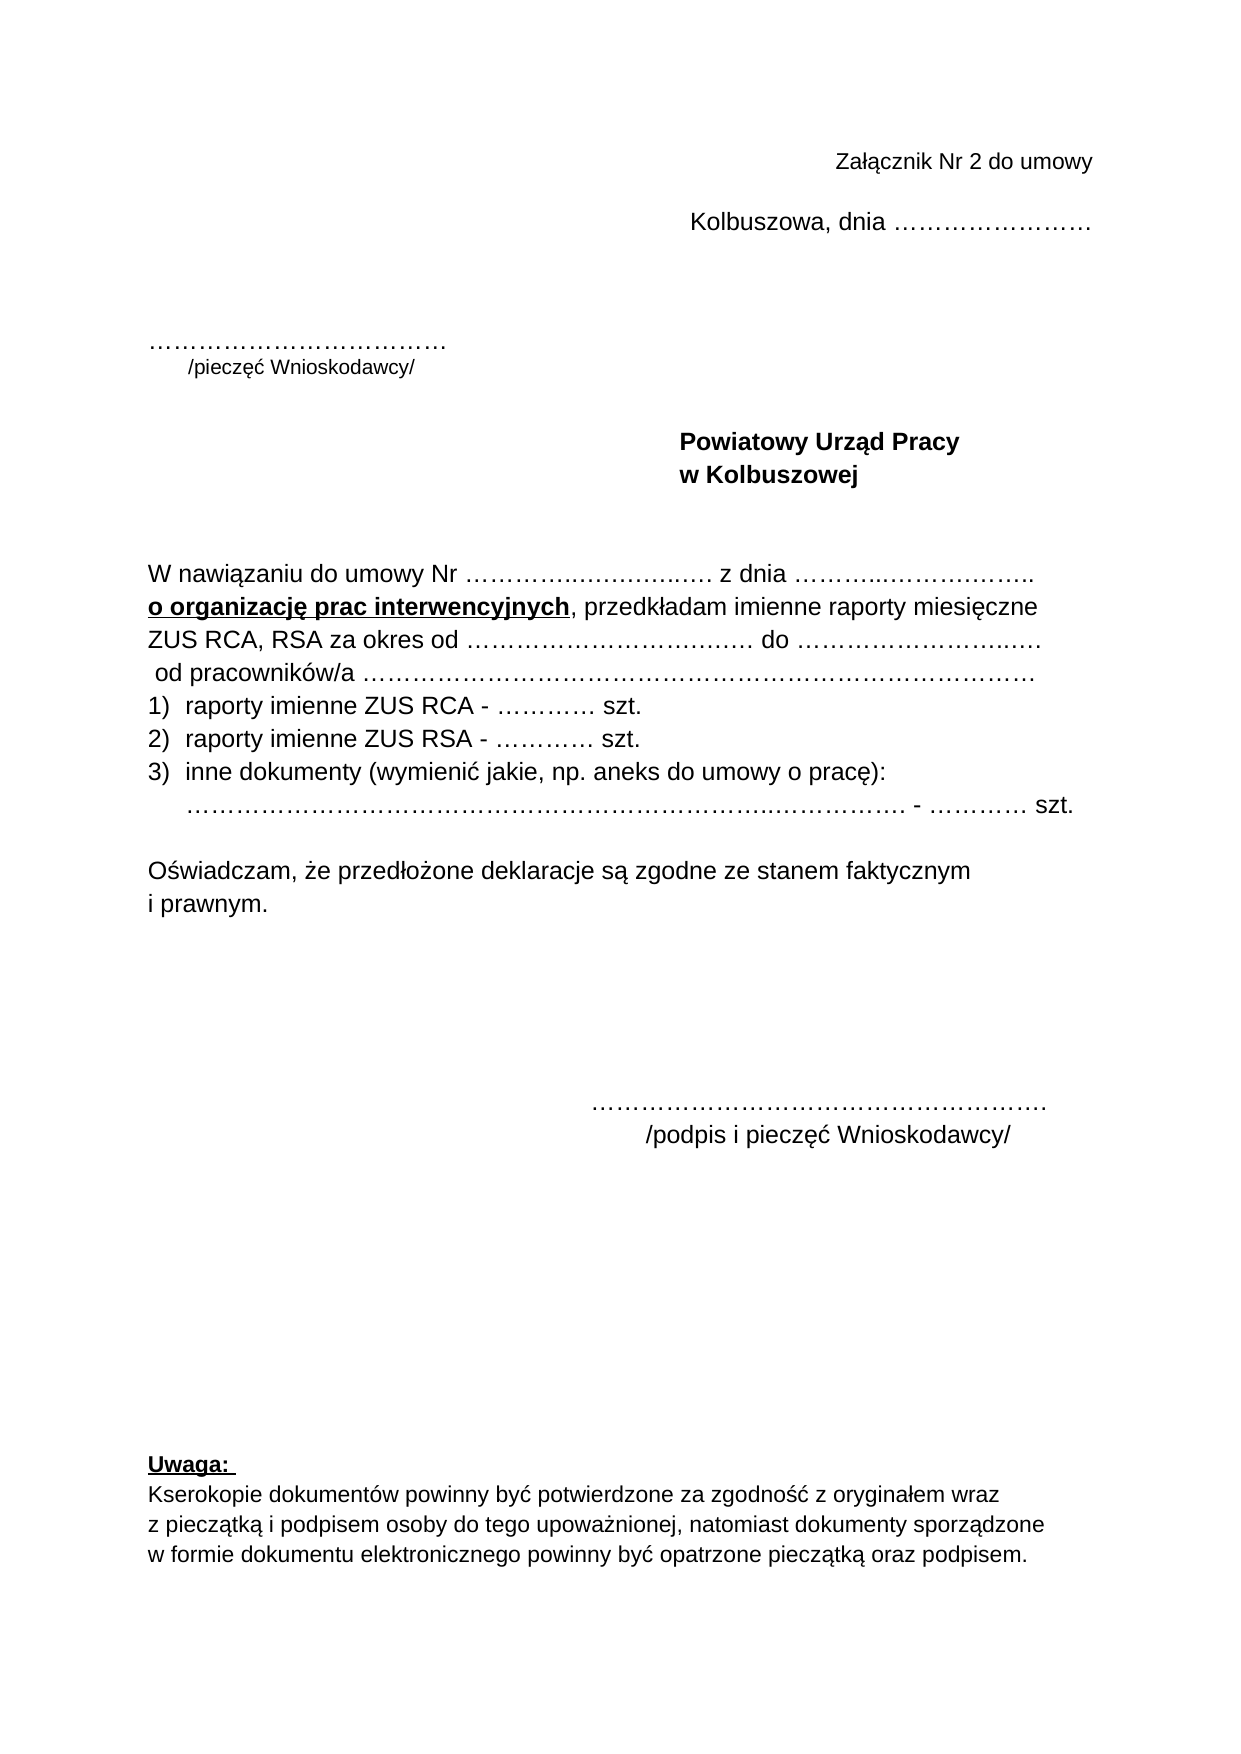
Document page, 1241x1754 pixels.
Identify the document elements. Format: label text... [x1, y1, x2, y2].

text ……………………………… [148, 326, 1092, 355]
text Powiatowy Urząd Pracy [679, 427, 1092, 456]
text o organizację prac interwencyjnych, przedkładam imienne raporty miesięczne ZUS RCA, RSA za okres od ……………………….….… do ……………………..…. [148, 592, 1092, 654]
text Kolbuszowa, dnia …………………… [369, 207, 1092, 236]
text /podpis i pieczęć Wnioskodawcy/ [590, 1120, 1092, 1149]
text ………………………………………………. [590, 1087, 1092, 1116]
text Załącznik Nr 2 do umowy [148, 148, 1092, 174]
text Oświadczam, że przedłożone deklaracje są zgodne ze stanem faktycznym [148, 856, 1092, 885]
list inne dokumenty (wymienić jakie, np. aneks do umowy o pracę): ……………………………………………………………..……………. - ………… szt. [148, 757, 1092, 819]
text w formie dokumentu elektronicznego powinny być opatrzone pieczątką oraz podpisem. [148, 1541, 1092, 1568]
list raporty imienne ZUS RSA - ………… szt. [148, 724, 1092, 753]
text z pieczątką i podpisem osoby do tego upoważnionej, natomiast dokumenty sporządzone [148, 1511, 1092, 1537]
text Kserokopie dokumentów powinny być potwierdzone za zgodność z oryginałem wraz [148, 1481, 1092, 1507]
text od pracowników/a ……………………………………………………………………… [148, 658, 1092, 687]
text i prawnym. [148, 889, 1092, 918]
text W nawiązaniu do umowy Nr …………..….….…..…. z dnia ………...……….…….. [148, 559, 1092, 588]
text /pieczęć Wnioskodawcy/ [148, 355, 1092, 379]
list raporty imienne ZUS RCA - ………… szt. [148, 691, 1092, 720]
text Uwaga: [148, 1451, 1092, 1477]
text w Kolbuszowej [679, 460, 1092, 489]
